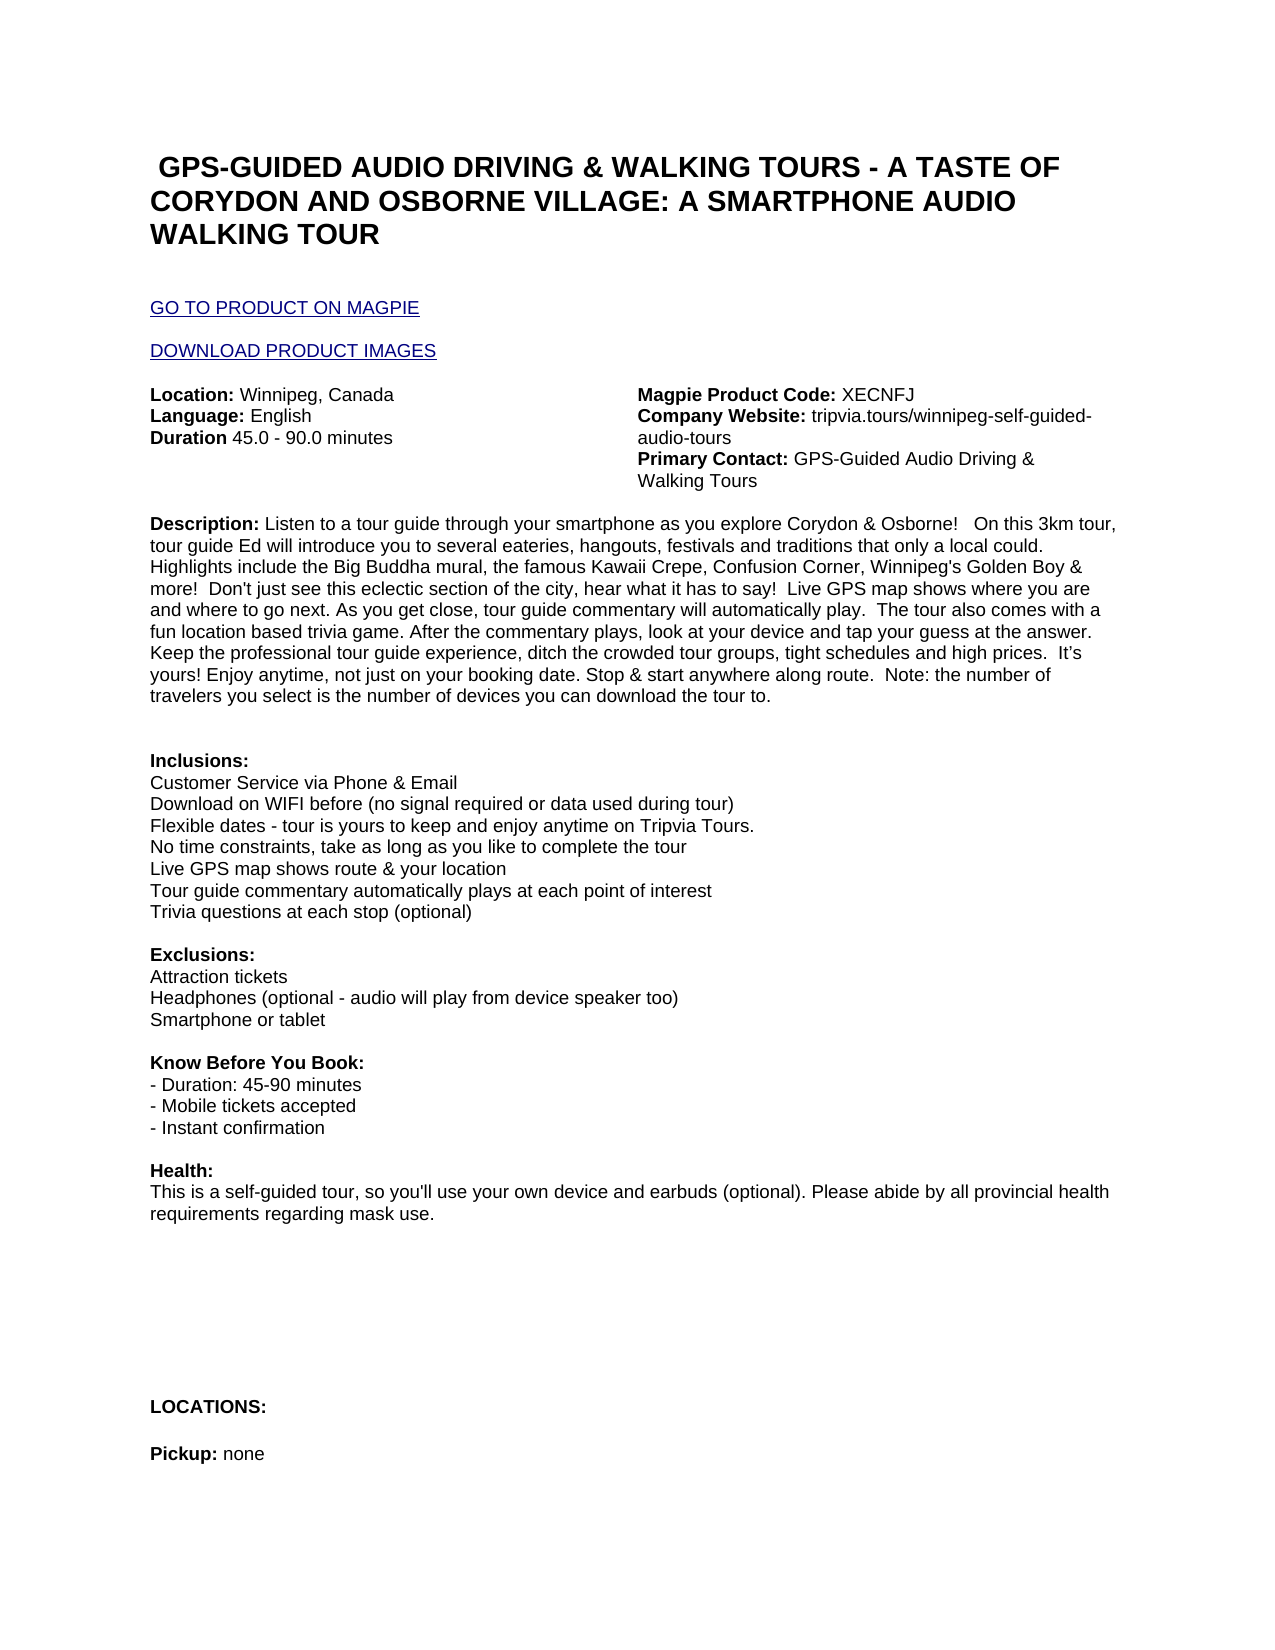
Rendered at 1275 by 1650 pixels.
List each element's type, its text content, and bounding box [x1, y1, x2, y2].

text Exclusions: [150, 944, 1125, 966]
text Smartphone or tablet [150, 1009, 1125, 1030]
table_header Magpie Product Code: XECNFJ Company Website: tripvia.tours/winnipeg-self-guided-audio-tours Primary Contact: GPS-Guided Audio Driving & Walking Tours [626, 384, 1114, 491]
text Download on WIFI before (no signal required or data used during tour) [150, 793, 1125, 815]
text - Mobile tickets accepted [150, 1095, 1125, 1117]
text Description: Listen to a tour guide through your smartphone as you explore Corydon & Osborne! On this 3km tour, tour guide Ed will introduce you to several eateries, hangouts, festivals and traditions that only a local could. Highlights include the Big Buddha mural, the famous Kawaii Crepe, Confusion Corner, Winnipeg's Golden Boy & more! Don't just see this eclectic section of the city, hear what it has to say! Live GPS map shows where you are and where to go next. As you get close, tour guide commentary will automatically play. The tour also comes with a fun location based trivia game. After the commentary plays, look at your device and tap your guess at the answer. Keep the professional tour guide experience, ditch the crowded tour groups, tight schedules and high prices. It’s yours! Enjoy anytime, not just on your booking date. Stop & start anywhere along route. Note: the number of travelers you select is the number of devices you can download the tour to. [150, 513, 1125, 707]
text This is a self-guided tour, so you'll use your own device and earbuds (optional). Please abide by all provincial health requirements regarding mask use. [150, 1181, 1125, 1224]
text - Duration: 45-90 minutes [150, 1073, 1125, 1095]
subtitle GPS-Guided Audio Driving & Walking Tours - A Taste of Corydon and Osborne Village: a Smartphone Audio Walking Tour [150, 150, 1125, 251]
text Trivia questions at each stop (optional) [150, 901, 1125, 922]
text DOWNLOAD PRODUCT IMAGES [150, 340, 1125, 362]
text Live GPS map shows route & your location [150, 858, 1125, 879]
text - Instant confirmation [150, 1117, 1125, 1138]
subtitle Locations: [150, 1396, 1125, 1418]
text Know Before You Book: [150, 1052, 1125, 1073]
text No time constraints, take as long as you like to complete the tour [150, 836, 1125, 858]
text Tour guide commentary automatically plays at each point of interest [150, 879, 1125, 901]
table_header Location: Winnipeg, Canada Language: English Duration 45.0 - 90.0 minutes [139, 384, 626, 491]
text Inclusions: [150, 750, 1125, 772]
text Pickup: none [150, 1442, 1125, 1464]
text Health: [150, 1160, 1125, 1181]
text Attraction tickets [150, 966, 1125, 987]
text GO TO PRODUCT ON MAGPIE [150, 297, 1125, 319]
text Flexible dates - tour is yours to keep and enjoy anytime on Tripvia Tours. [150, 815, 1125, 836]
text Customer Service via Phone & Email [150, 772, 1125, 793]
text Headphones (optional - audio will play from device speaker too) [150, 987, 1125, 1009]
